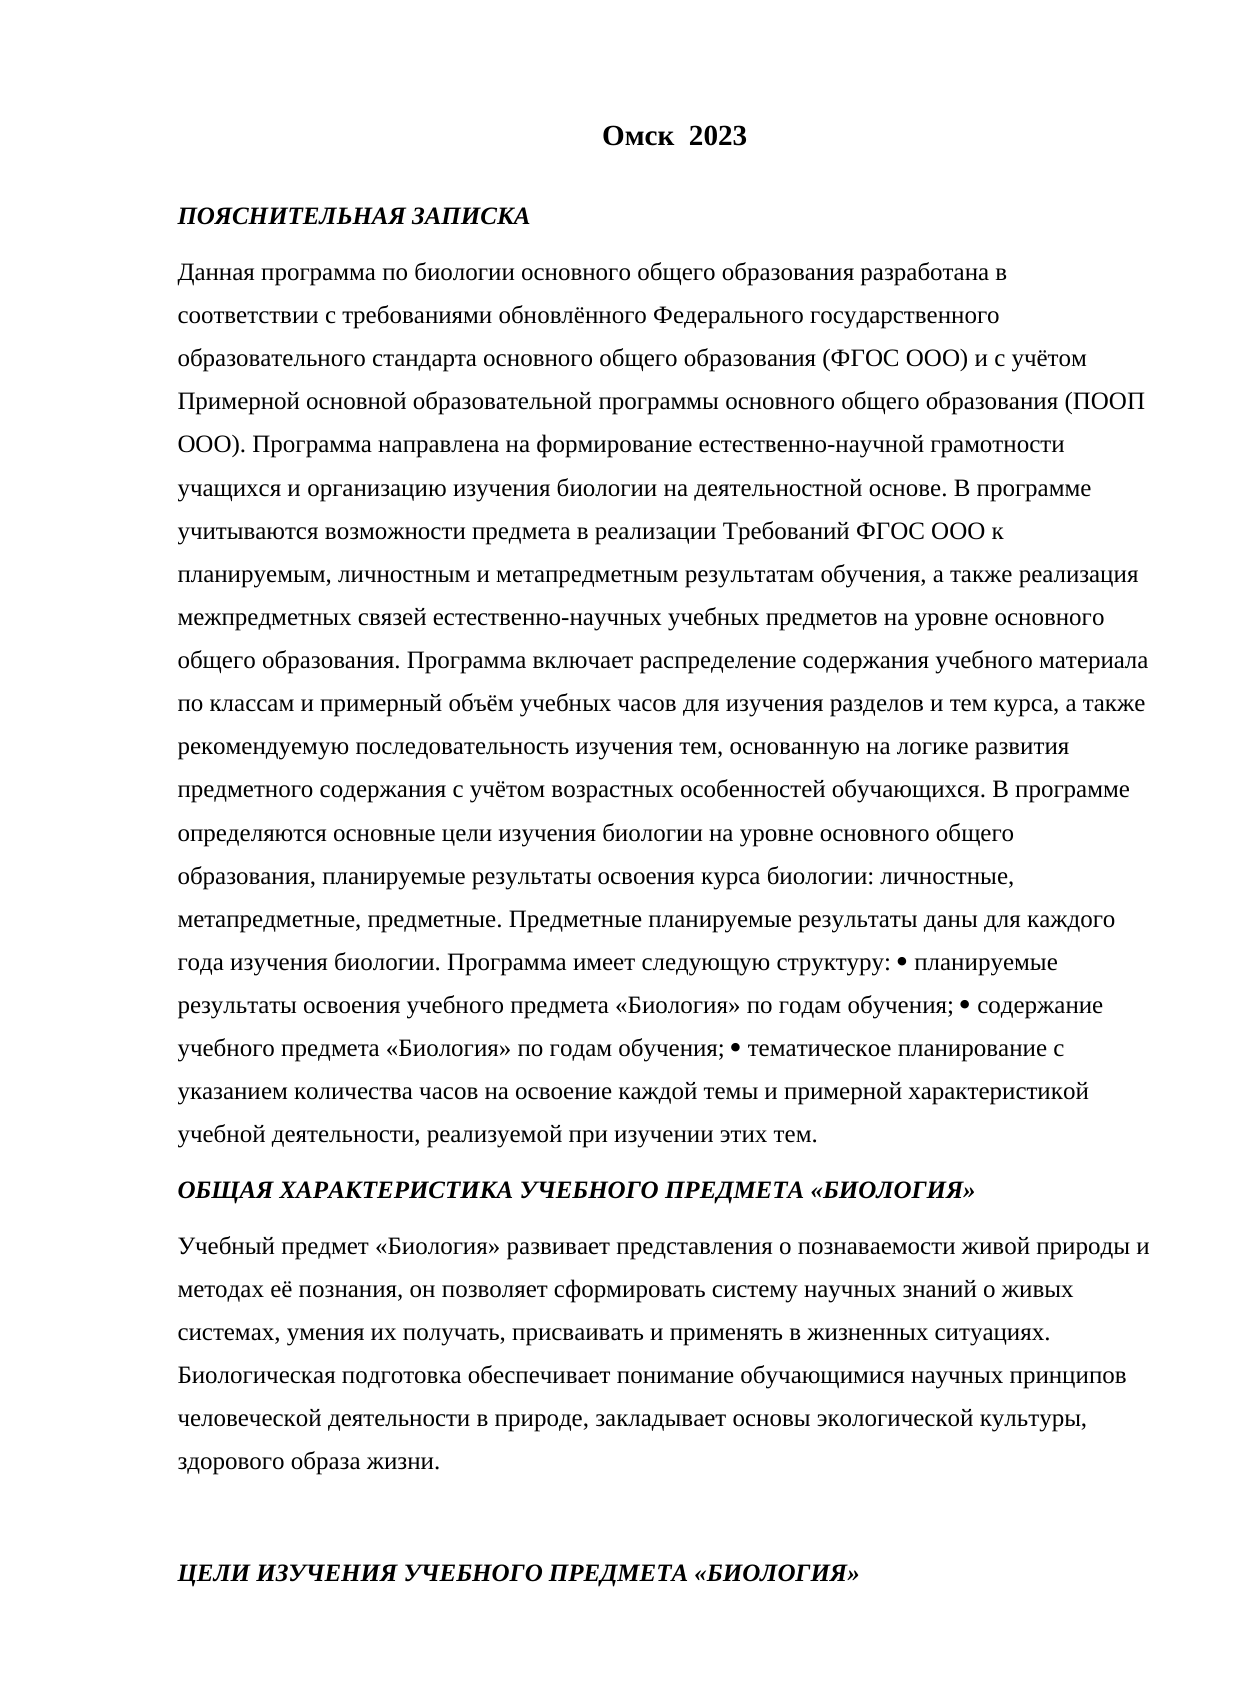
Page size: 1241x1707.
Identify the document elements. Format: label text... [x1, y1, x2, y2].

text ПОЯСНИТЕЛЬНАЯ ЗАПИСКА [177, 201, 1152, 230]
text Данная программа по биологии основного общего образования разработана в соответствии с требованиями обновлённого Федерального государственного образовательного стандарта основного общего образования (ФГОС ООО) и с учётом Примерной основной образовательной программы основного общего образования (ПООП ООО). Программа направлена на формирование естественно-научной грамотности учащихся и организацию изучения биологии на деятельностной основе. В программе учитываются возможности предмета в реализации Требований ФГОС ООО к планируемым, личностным и метапредметным результатам обучения, а также реализация межпредметных связей естественно-научных учебных предметов на уровне основного общего образования. Программа включает распределение содержания учебного материала по классам и примерный объём учебных часов для изучения разделов и тем курса, а также рекомендуемую последовательность изучения тем, основанную на логике развития предметного содержания с учётом возрастных особенностей обучающихся. В программе определяются основные цели изучения биологии на уровне основного общего образования, планируемые результаты освоения курса биологии: личностные, метапредметные, предметные. Предметные планируемые результаты даны для каждого года изучения биологии. Программа имеет следующую структуру: планируемые результаты освоения учебного предмета «Биология» по годам обучения; содержание учебного предмета «Биология» по годам обучения; тематическое планирование с указанием количества часов на освоение каждой темы и примерной характеристикой учебной деятельности, реализуемой при изучении этих тем. [177, 257, 1152, 1148]
text ​ Омск ‌ 2023 [190, 118, 1152, 152]
text Учебный предмет «Биология» развивает представления о познаваемости живой природы и методах её познания, он позволяет сформировать систему научных знаний о живых системах, умения их получать, присваивать и применять в жизненных ситуациях. Биологическая подготовка обеспечивает понимание обучающимися научных принципов человеческой деятельности в природе, закладывает основы экологической культуры, здорового образа жизни. [177, 1231, 1152, 1475]
text ОБЩАЯ ХАРАКТЕРИСТИКА УЧЕБНОГО ПРЕДМЕТА «БИОЛОГИЯ» [177, 1175, 1152, 1204]
text ЦЕЛИ ИЗУЧЕНИЯ УЧЕБНОГО ПРЕДМЕТА «БИОЛОГИЯ» [177, 1558, 1152, 1586]
